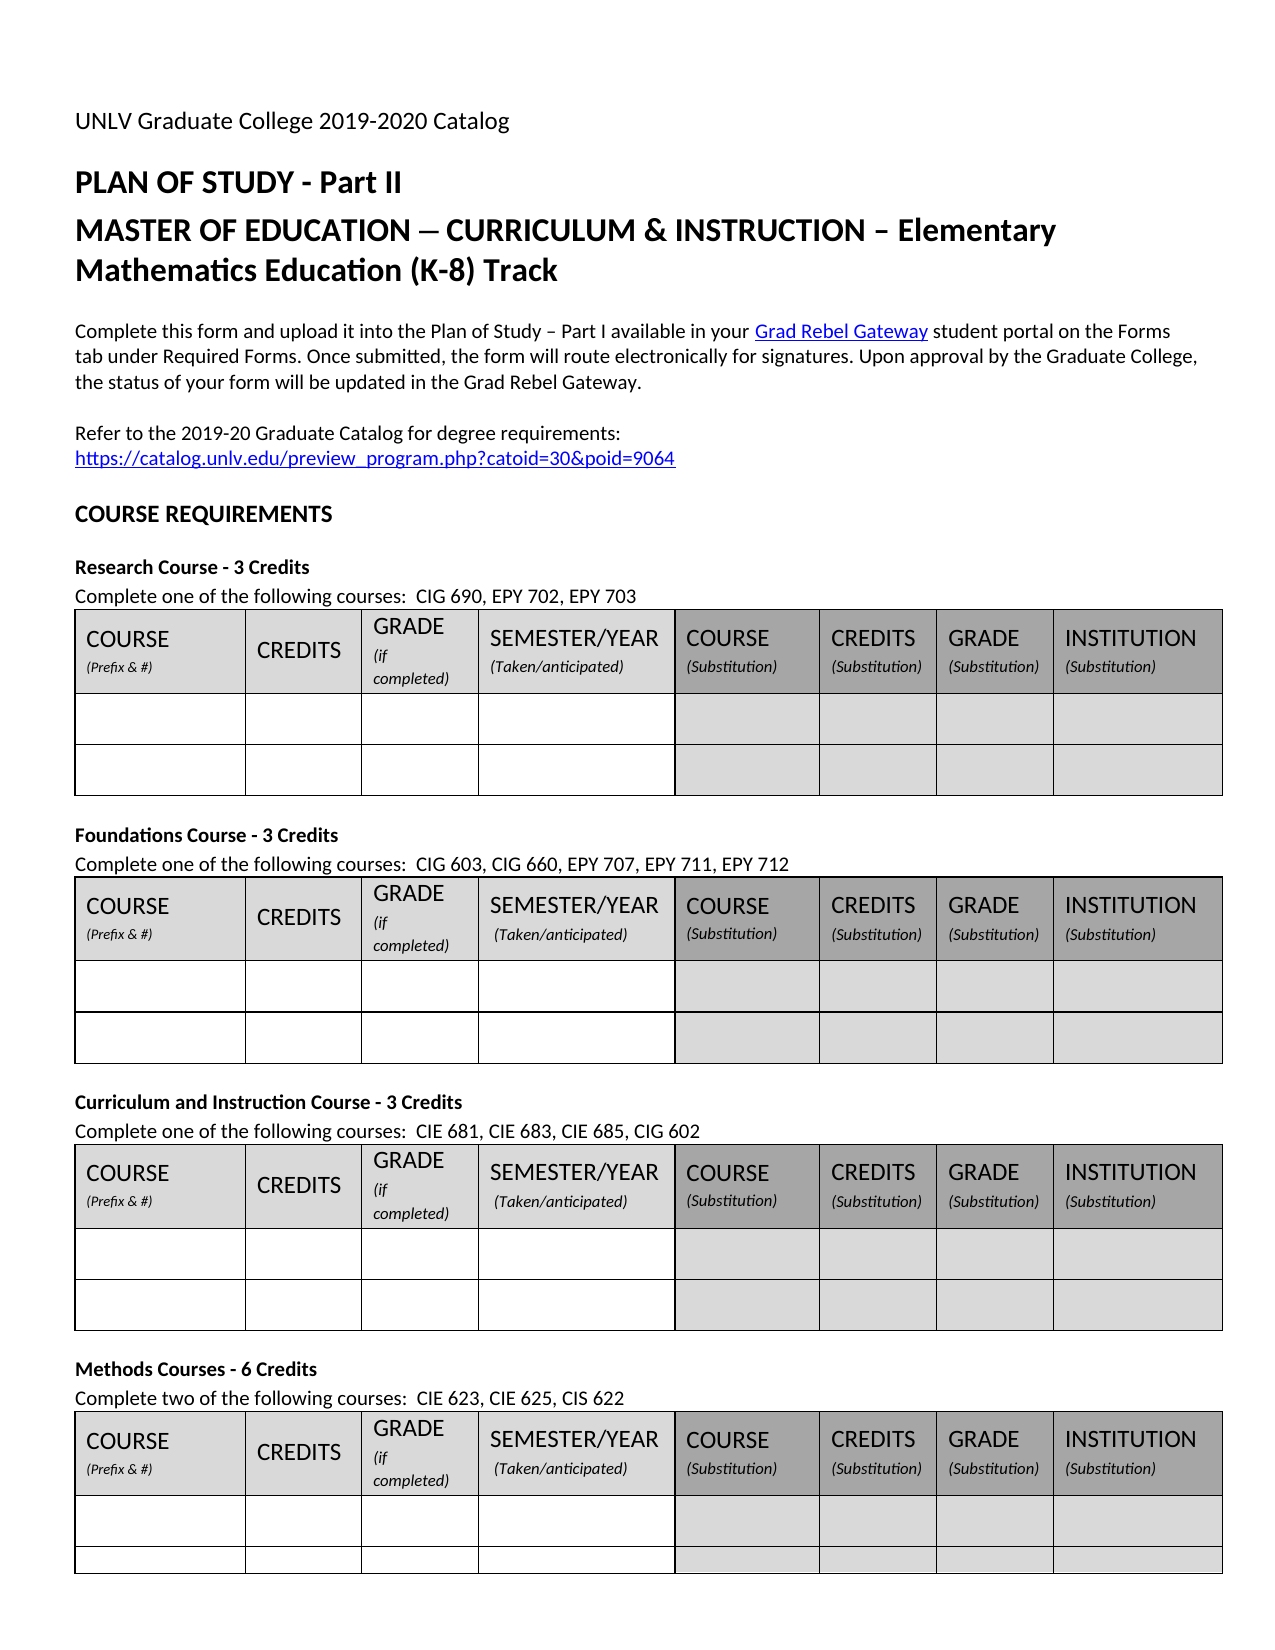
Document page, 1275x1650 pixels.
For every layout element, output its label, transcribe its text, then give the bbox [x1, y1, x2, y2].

text https://catalog.unlv.edu/preview_program.php?catoid=30&poid=9064 [75, 445, 1200, 471]
table_cell [1054, 694, 1222, 744]
table_cell [676, 1013, 819, 1063]
text Refer to the 2019-20 Graduate Catalog for degree requirements: [75, 420, 1200, 445]
table_header CREDITS (Substitution) [820, 878, 936, 960]
table_cell [362, 1229, 478, 1279]
table_header CREDITS [246, 878, 361, 960]
table_header INSTITUTION (Substitution) [1054, 878, 1222, 960]
table_cell [820, 1229, 936, 1279]
table_header CREDITS [246, 1145, 361, 1228]
table_header COURSE (Prefix & #) [76, 1412, 245, 1495]
table_cell [1054, 1496, 1222, 1546]
table_cell [1054, 745, 1222, 795]
table_cell [362, 1547, 478, 1572]
table_cell [1054, 961, 1222, 1011]
table_cell [76, 745, 245, 795]
table_cell [362, 1496, 478, 1546]
table_cell [676, 1280, 819, 1330]
table_header COURSE (Substitution) [676, 878, 819, 960]
table_cell [76, 1229, 245, 1279]
table_header CREDITS [246, 1412, 361, 1495]
table_cell [676, 694, 819, 744]
table_cell [76, 694, 245, 744]
table_cell [1054, 1229, 1222, 1279]
table_cell [246, 1496, 361, 1546]
table_cell [479, 961, 674, 1011]
table_cell [937, 694, 1053, 744]
text Methods Courses - 6 Credits [75, 1356, 1200, 1382]
table_cell [246, 1013, 361, 1063]
text COURSE REQUIREMENTS [75, 499, 1200, 529]
table_header GRADE (Substitution) [937, 1145, 1053, 1228]
table_cell [76, 1547, 245, 1572]
table_header CREDITS (Substitution) [820, 1145, 936, 1228]
text Foundations Course - 3 Credits [75, 822, 1200, 847]
text Complete one of the following courses: CIG 690, EPY 702, EPY 703 [75, 584, 1200, 609]
table_header GRADE (if completed) [362, 1145, 478, 1228]
table_header GRADE (Substitution) [937, 1412, 1053, 1495]
text MASTER OF EDUCATION – CURRICULUM & INSTRUCTION – Elementary Mathematics Education (K-8) Track [75, 208, 1200, 290]
text Complete this form and upload it into the Plan of Study – Part I available in your Grad Rebel Gateway student portal on the Forms tab under Required Forms. Once submitted, the form will route electronically for signatures. Upon approval by the Graduate College, the status of your form will be updated in the Grad Rebel Gateway. [75, 318, 1200, 394]
table_cell [937, 1229, 1053, 1279]
table_cell [246, 1280, 361, 1330]
table_cell [362, 1280, 478, 1330]
table_cell [479, 1280, 674, 1330]
table_cell [246, 694, 361, 744]
table_header COURSE (Prefix & #) [76, 1145, 245, 1228]
table_header SEMESTER/YEAR (Taken/anticipated) [479, 610, 674, 693]
table_cell [76, 961, 245, 1011]
table_header GRADE (if completed) [362, 878, 478, 960]
table_header CREDITS (Substitution) [820, 610, 936, 693]
table_header SEMESTER/YEAR (Taken/anticipated) [479, 1145, 674, 1228]
text Complete one of the following courses: CIG 603, CIG 660, EPY 707, EPY 711, EPY 712 [75, 851, 1200, 876]
table_cell [820, 1496, 936, 1546]
table_cell [76, 1280, 245, 1330]
text Complete two of the following courses: CIE 623, CIE 625, CIS 622 [75, 1386, 1200, 1411]
table_header COURSE (Substitution) [676, 1145, 819, 1228]
table_header INSTITUTION (Substitution) [1054, 1145, 1222, 1228]
table_header SEMESTER/YEAR (Taken/anticipated) [479, 878, 674, 960]
table_cell [479, 1547, 674, 1572]
table_cell [937, 961, 1053, 1011]
table_header COURSE (Substitution) [676, 1412, 819, 1495]
table_header CREDITS [246, 610, 361, 693]
table_header INSTITUTION (Substitution) [1054, 1412, 1222, 1495]
text Curriculum and Instruction Course - 3 Credits [75, 1089, 1200, 1114]
table_cell [937, 1547, 1053, 1572]
table_cell [820, 961, 936, 1011]
table_header CREDITS (Substitution) [820, 1412, 936, 1495]
table_header COURSE (Prefix & #) [76, 610, 245, 693]
table_header GRADE (if completed) [362, 1412, 478, 1495]
table_cell [676, 1496, 819, 1546]
table_header GRADE (if completed) [362, 610, 478, 693]
table_cell [676, 1547, 819, 1572]
table_cell [820, 694, 936, 744]
table_cell [937, 1496, 1053, 1546]
table_cell [676, 1229, 819, 1279]
table_header GRADE (Substitution) [937, 878, 1053, 960]
text Complete one of the following courses: CIE 681, CIE 683, CIE 685, CIG 602 [75, 1118, 1200, 1144]
table_cell [362, 961, 478, 1011]
table_cell [246, 961, 361, 1011]
table_header COURSE (Prefix & #) [76, 878, 245, 960]
table_cell [479, 1229, 674, 1279]
table_header GRADE (Substitution) [937, 610, 1053, 693]
table_cell [479, 694, 674, 744]
table_cell [479, 1013, 674, 1063]
table_cell [1054, 1547, 1222, 1572]
table_cell [937, 745, 1053, 795]
table_cell [820, 745, 936, 795]
table_cell [76, 1496, 245, 1546]
table_cell [362, 745, 478, 795]
table_cell [362, 694, 478, 744]
table_header COURSE (Substitution) [676, 610, 819, 693]
table_cell [937, 1280, 1053, 1330]
table_cell [362, 1013, 478, 1063]
table_cell [1054, 1280, 1222, 1330]
table_cell [479, 745, 674, 795]
table_cell [1054, 1013, 1222, 1063]
table_cell [246, 1547, 361, 1572]
table_cell [937, 1013, 1053, 1063]
text Research Course - 3 Credits [75, 554, 1200, 580]
table_header INSTITUTION (Substitution) [1054, 610, 1222, 693]
text UNLV Graduate College 2019-2020 Catalog [75, 105, 1200, 136]
table_cell [246, 1229, 361, 1279]
table_cell [76, 1013, 245, 1063]
table_cell [676, 961, 819, 1011]
table_cell [676, 745, 819, 795]
text PLAN OF STUDY - Part II [75, 161, 1200, 202]
table_cell [820, 1280, 936, 1330]
table_header SEMESTER/YEAR (Taken/anticipated) [479, 1412, 674, 1495]
table_cell [820, 1547, 936, 1572]
table_cell [820, 1013, 936, 1063]
table_cell [479, 1496, 674, 1546]
table_cell [246, 745, 361, 795]
